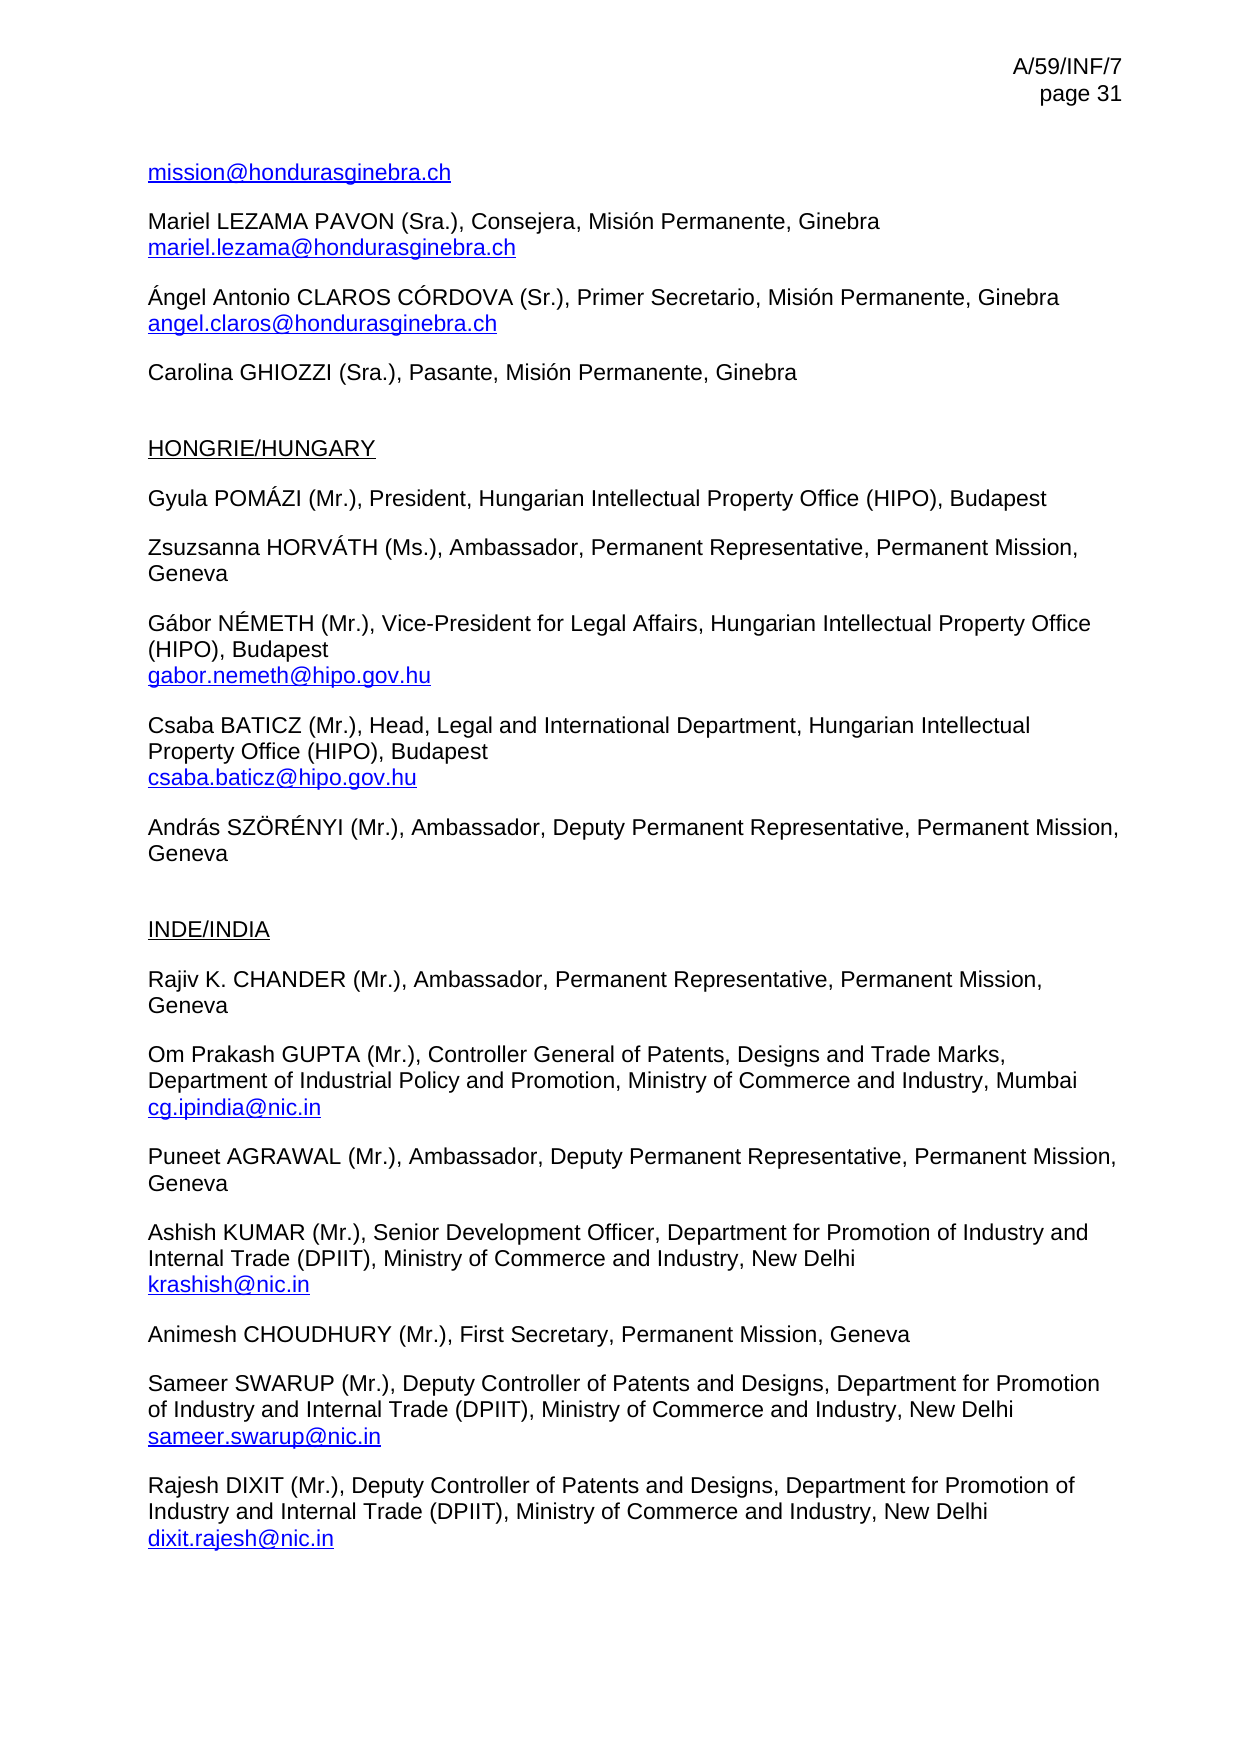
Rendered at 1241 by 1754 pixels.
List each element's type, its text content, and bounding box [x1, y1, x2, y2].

text Carolina GHIOZZI (Sra.), Pasante, Misión Permanente, Ginebra [148, 359, 1122, 385]
text Om Prakash GUPTA (Mr.), Controller General of Patents, Designs and Trade Marks, Department of Industrial Policy and Promotion, Ministry of Commerce and Industry, Mumbai cg.ipindia@nic.in [148, 1041, 1122, 1120]
text Rajesh DIXIT (Mr.), Deputy Controller of Patents and Designs, Department for Promotion of Industry and Internal Trade (DPIIT), Ministry of Commerce and Industry, New Delhi dixit.rajesh@nic.in [148, 1472, 1122, 1551]
text Animesh CHOUDHURY (Mr.), First Secretary, Permanent Mission, Geneva [148, 1321, 1122, 1347]
text Rajiv K. CHANDER (Mr.), Ambassador, Permanent Representative, Permanent Mission, Geneva [148, 966, 1122, 1018]
text Mariel LEZAMA PAVON (Sra.), Consejera, Misión Permanente, Ginebra [148, 208, 1122, 234]
text Sameer SWARUP (Mr.), Deputy Controller of Patents and Designs, Department for Promotion of Industry and Internal Trade (DPIIT), Ministry of Commerce and Industry, New Delhi sameer.swarup@nic.in [148, 1370, 1122, 1449]
text András SZÖRÉNYI (Mr.), Ambassador, Deputy Permanent Representative, Permanent Mission, Geneva [148, 813, 1122, 866]
text Puneet AGRAWAL (Mr.), Ambassador, Deputy Permanent Representative, Permanent Mission, Geneva [148, 1143, 1122, 1196]
text Gyula POMÁZI (Mr.), President, Hungarian Intellectual Property Office (HIPO), Budapest [148, 485, 1122, 511]
text angel.claros@hondurasginebra.ch [148, 310, 1122, 336]
subtitle HONGRIE/HUNGARY [148, 435, 1122, 462]
text Ashish KUMAR (Mr.), Senior Development Officer, Department for Promotion of Industry and Internal Trade (DPIIT), Ministry of Commerce and Industry, New Delhi krashish@nic.in [148, 1219, 1122, 1298]
text Zsuzsanna HORVÁTH (Ms.), Ambassador, Permanent Representative, Permanent Mission, Geneva [148, 534, 1122, 587]
text mariel.lezama@hondurasginebra.ch [148, 234, 1122, 261]
text Csaba BATICZ (Mr.), Head, Legal and International Department, Hungarian Intellectual Property Office (HIPO), Budapest csaba.baticz@hipo.gov.hu [148, 712, 1122, 791]
text mission@hondurasginebra.ch [148, 158, 1122, 185]
subtitle INDE/INDIA [148, 916, 1122, 943]
text Gábor NÉMETH (Mr.), Vice-President for Legal Affairs, Hungarian Intellectual Property Office (HIPO), Budapest gabor.nemeth@hipo.gov.hu [148, 609, 1122, 689]
text Ángel Antonio CLAROS CÓRDOVA (Sr.), Primer Secretario, Misión Permanente, Ginebra [148, 283, 1122, 310]
